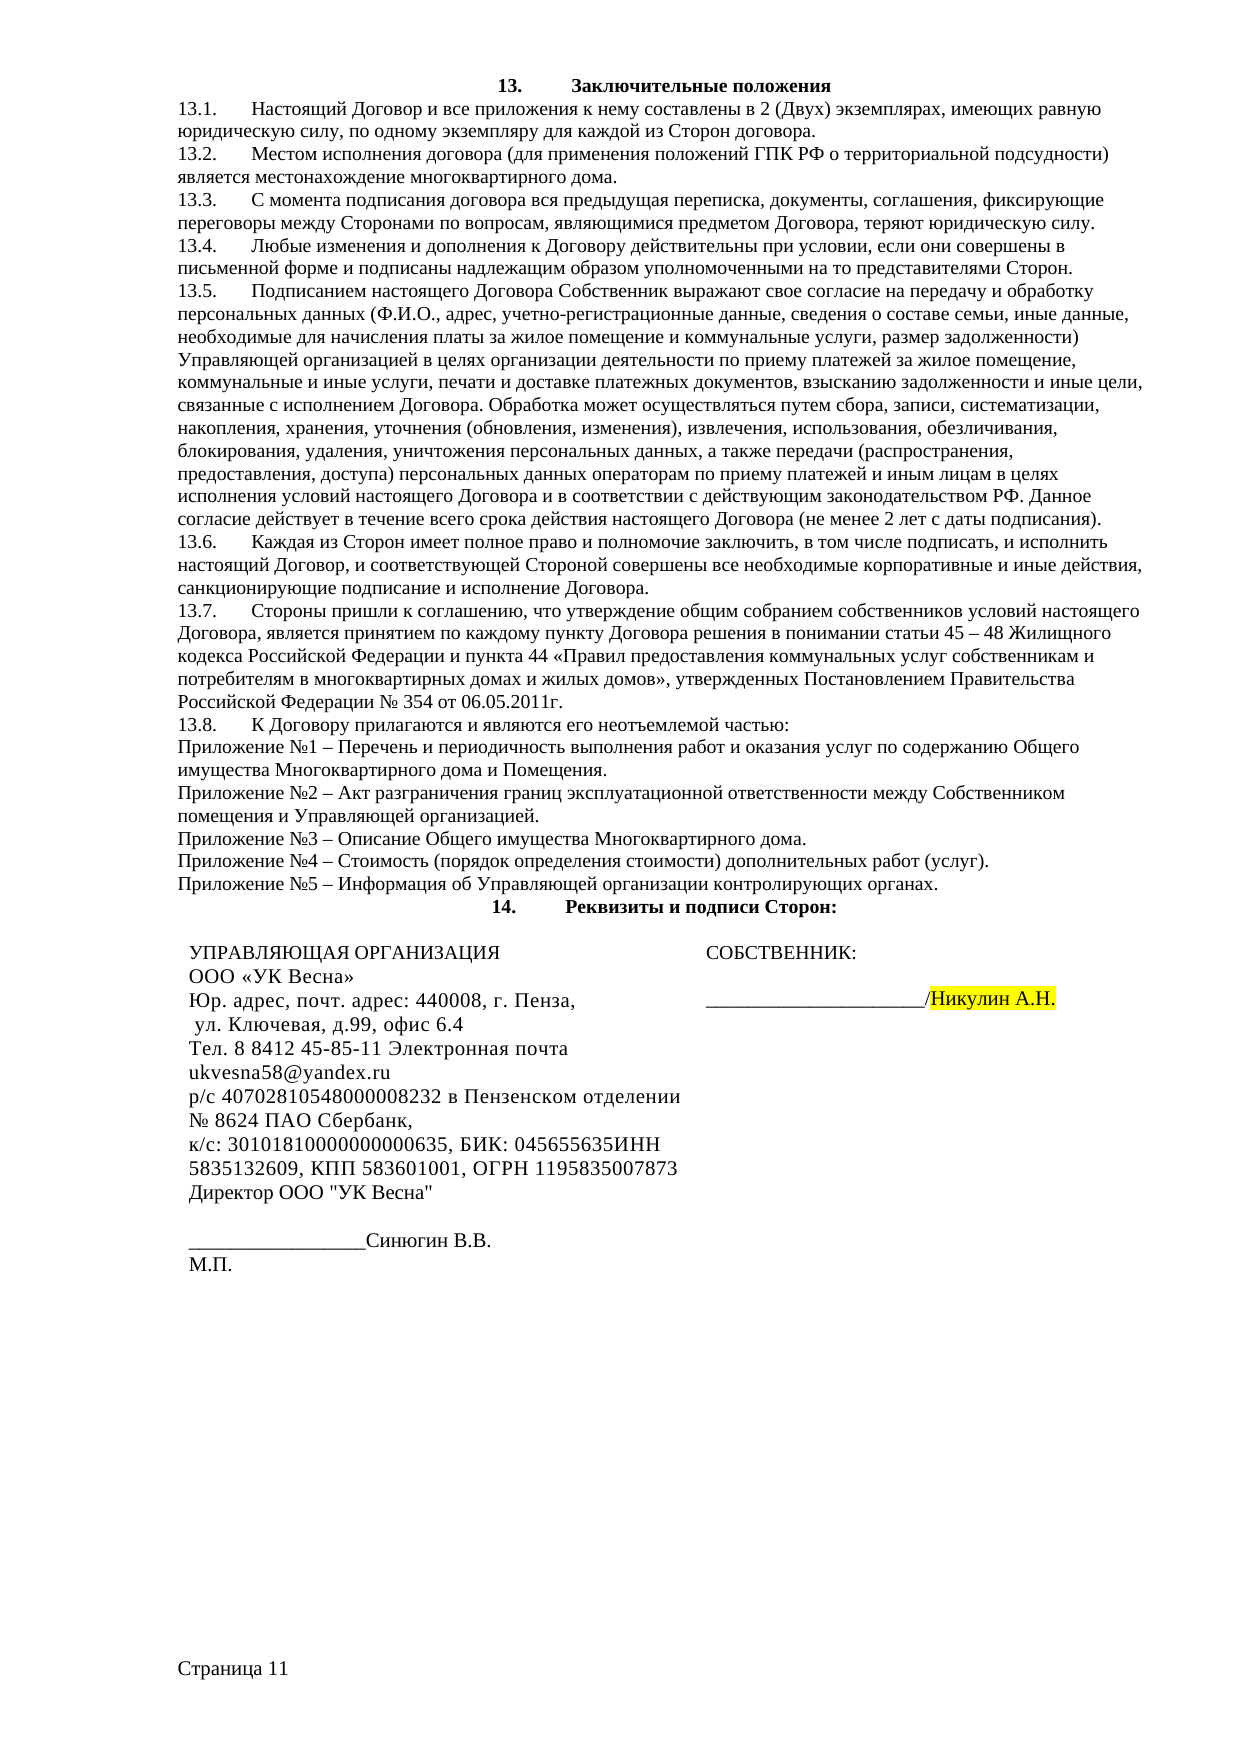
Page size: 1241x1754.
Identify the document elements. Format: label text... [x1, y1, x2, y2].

text Приложение №5 – Информация об Управляющей организации контролирующих органах. [177, 872, 1152, 895]
text 13.7. Стороны пришли к соглашению, что утверждение общим собранием собственников условий настоящего Договора, является принятием по каждому пункту Договора решения в понимании статьи 45 – 48 Жилищного кодекса Российской Федерации и пункта 44 «Правил предоставления коммунальных услуг собственникам и потребителям в многоквартирных домах и жилых домов», утвержденных Постановлением Правительства Российской Федерации № 354 от 06.05.2011г. [177, 598, 1152, 713]
text 13. Заключительные положения [177, 74, 1152, 97]
text 13.2. Местом исполнения договора (для применения положений ГПК РФ о территориальной подсудности) является местонахождение многоквартирного дома. [177, 142, 1152, 188]
text Приложение №4 – Стоимость (порядок определения стоимости) дополнительных работ (услуг). [177, 849, 1152, 872]
text Приложение №1 – Перечень и периодичность выполнения работ и оказания услуг по содержанию Общего имущества Многоквартирного дома и Помещения. [177, 735, 1152, 781]
text Приложение №2 – Акт разграничения границ эксплуатационной ответственности между Собственником помещения и Управляющей организацией. [177, 781, 1152, 827]
text 13.4. Любые изменения и дополнения к Договору действительны при условии, если они совершены в письменной форме и подписаны надлежащим образом уполномоченными на то представителями Сторон. [177, 233, 1152, 279]
text 13.1. Настоящий Договор и все приложения к нему составлены в 2 (Двух) экземплярах, имеющих равную юридическую силу, по одному экземпляру для каждой из Сторон договора. [177, 97, 1152, 142]
text 13.5. Подписанием настоящего Договора Собственник выражают свое согласие на передачу и обработку персональных данных (Ф.И.О., адрес, учетно-регистрационные данные, сведения о составе семьи, иные данные, необходимые для начисления платы за жилое помещение и коммунальные услуги, размер задолженности) Управляющей организацией в целях организации деятельности по приему платежей за жилое помещение, коммунальные и иные услуги, печати и доставке платежных документов, взысканию задолженности и иные цели, связанные с исполнением Договора. Обработка может осуществляться путем сбора, записи, систематизации, накопления, хранения, уточнения (обновления, изменения), извлечения, использования, обезличивания, блокирования, удаления, уничтожения персональных данных, а также передачи (распространения, предоставления, доступа) персональных данных операторам по приему платежей и иным лицам в целях исполнения условий настоящего Договора и в соответствии с действующим законодательством РФ. Данное согласие действует в течение всего срока действия настоящего Договора (не менее 2 лет с даты подписания). [177, 279, 1152, 530]
text Приложение №3 – Описание Общего имущества Многоквартирного дома. [177, 827, 1152, 849]
text 13.6. Каждая из Сторон имеет полное право и полномочие заключить, в том числе подписать, и исполнить настоящий Договор, и соответствующей Стороной совершены все необходимые корпоративные и иные действия, санкционирующие подписание и исполнение Договора. [177, 530, 1152, 598]
text 13.3. С момента подписания договора вся предыдущая переписка, документы, соглашения, фиксирующие переговоры между Сторонами по вопросам, являющимися предметом Договора, теряют юридическую силу. [177, 188, 1152, 233]
table_header СОБСТВЕННИК: _____________________/Никулин А.Н. [695, 918, 1182, 1443]
table_header УПРАВЛЯЮЩАЯ ОРГАНИЗАЦИЯ ООО «УК Весна» Юр. адрес, почт. адрес: 440008, г. Пенза, ул. Ключевая, д.99, офис 6.4 Тел. 8 8412 45-85-11 Электронная почта ukvesna58@yandex.ru р/с 40702810548000008232 в Пензенском отделении № 8624 ПАО Сбербанк, к/с: 30101810000000000635, БИК: 045655635ИНН 5835132609, КПП 583601001, ОГРН 1195835007873 Директор ООО "УК Весна" _________________Синюгин В.В. М.П. [177, 918, 694, 1443]
text 13.8. К Договору прилагаются и являются его неотъемлемой частью: [177, 713, 1152, 735]
text 14. Реквизиты и подписи Сторон: [177, 895, 1152, 918]
